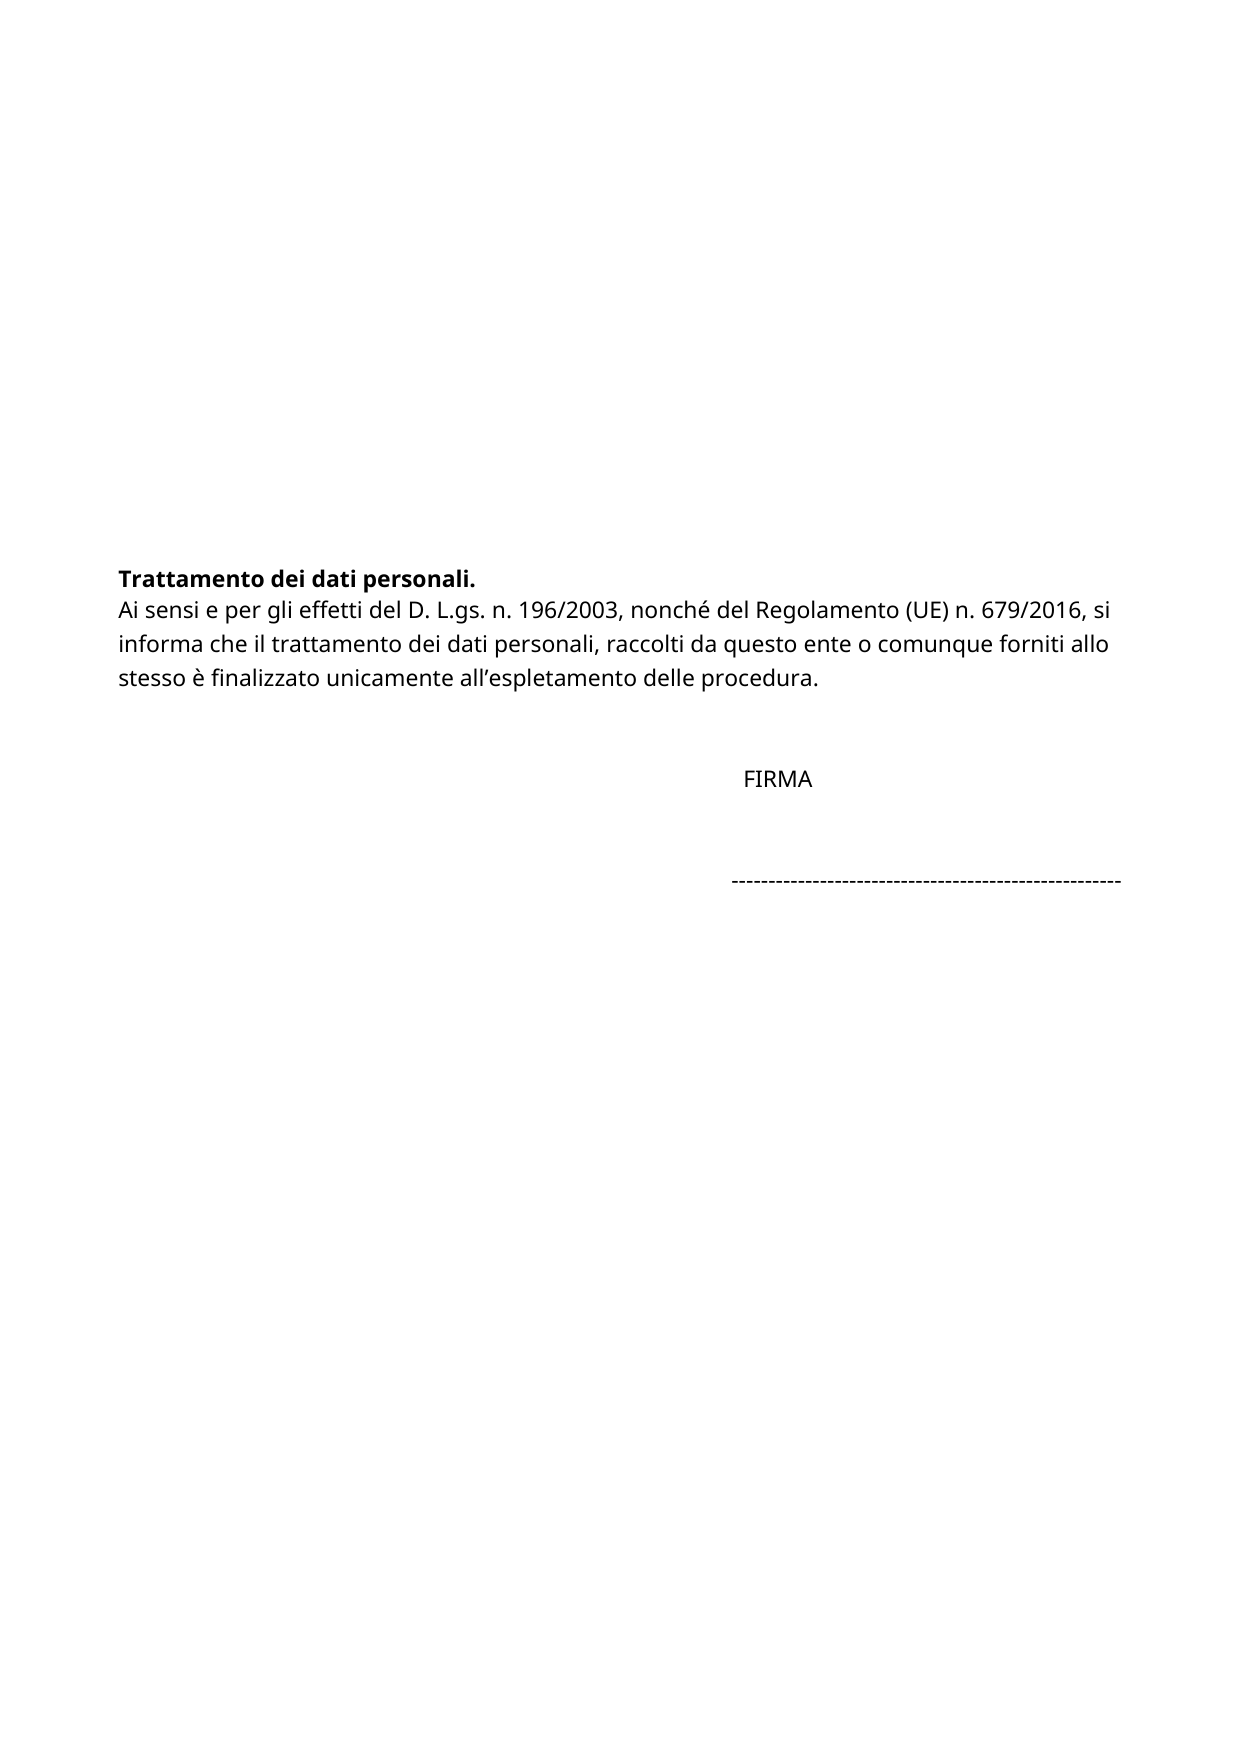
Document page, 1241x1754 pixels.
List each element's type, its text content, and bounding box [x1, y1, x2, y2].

text Trattamento dei dati personali. [118, 563, 1122, 594]
text FIRMA [118, 763, 1122, 794]
text Ai sensi e per gli effetti del D. L.gs. n. 196/2003, nonché del Regolamento (UE) n. 679/2016, si informa che il trattamento dei dati personali, raccolti da questo ente o comunque forniti allo stesso è finalizzato unicamente all’espletamento delle procedura. [118, 594, 1122, 693]
text ----------------------------------------------------- [118, 864, 1122, 895]
